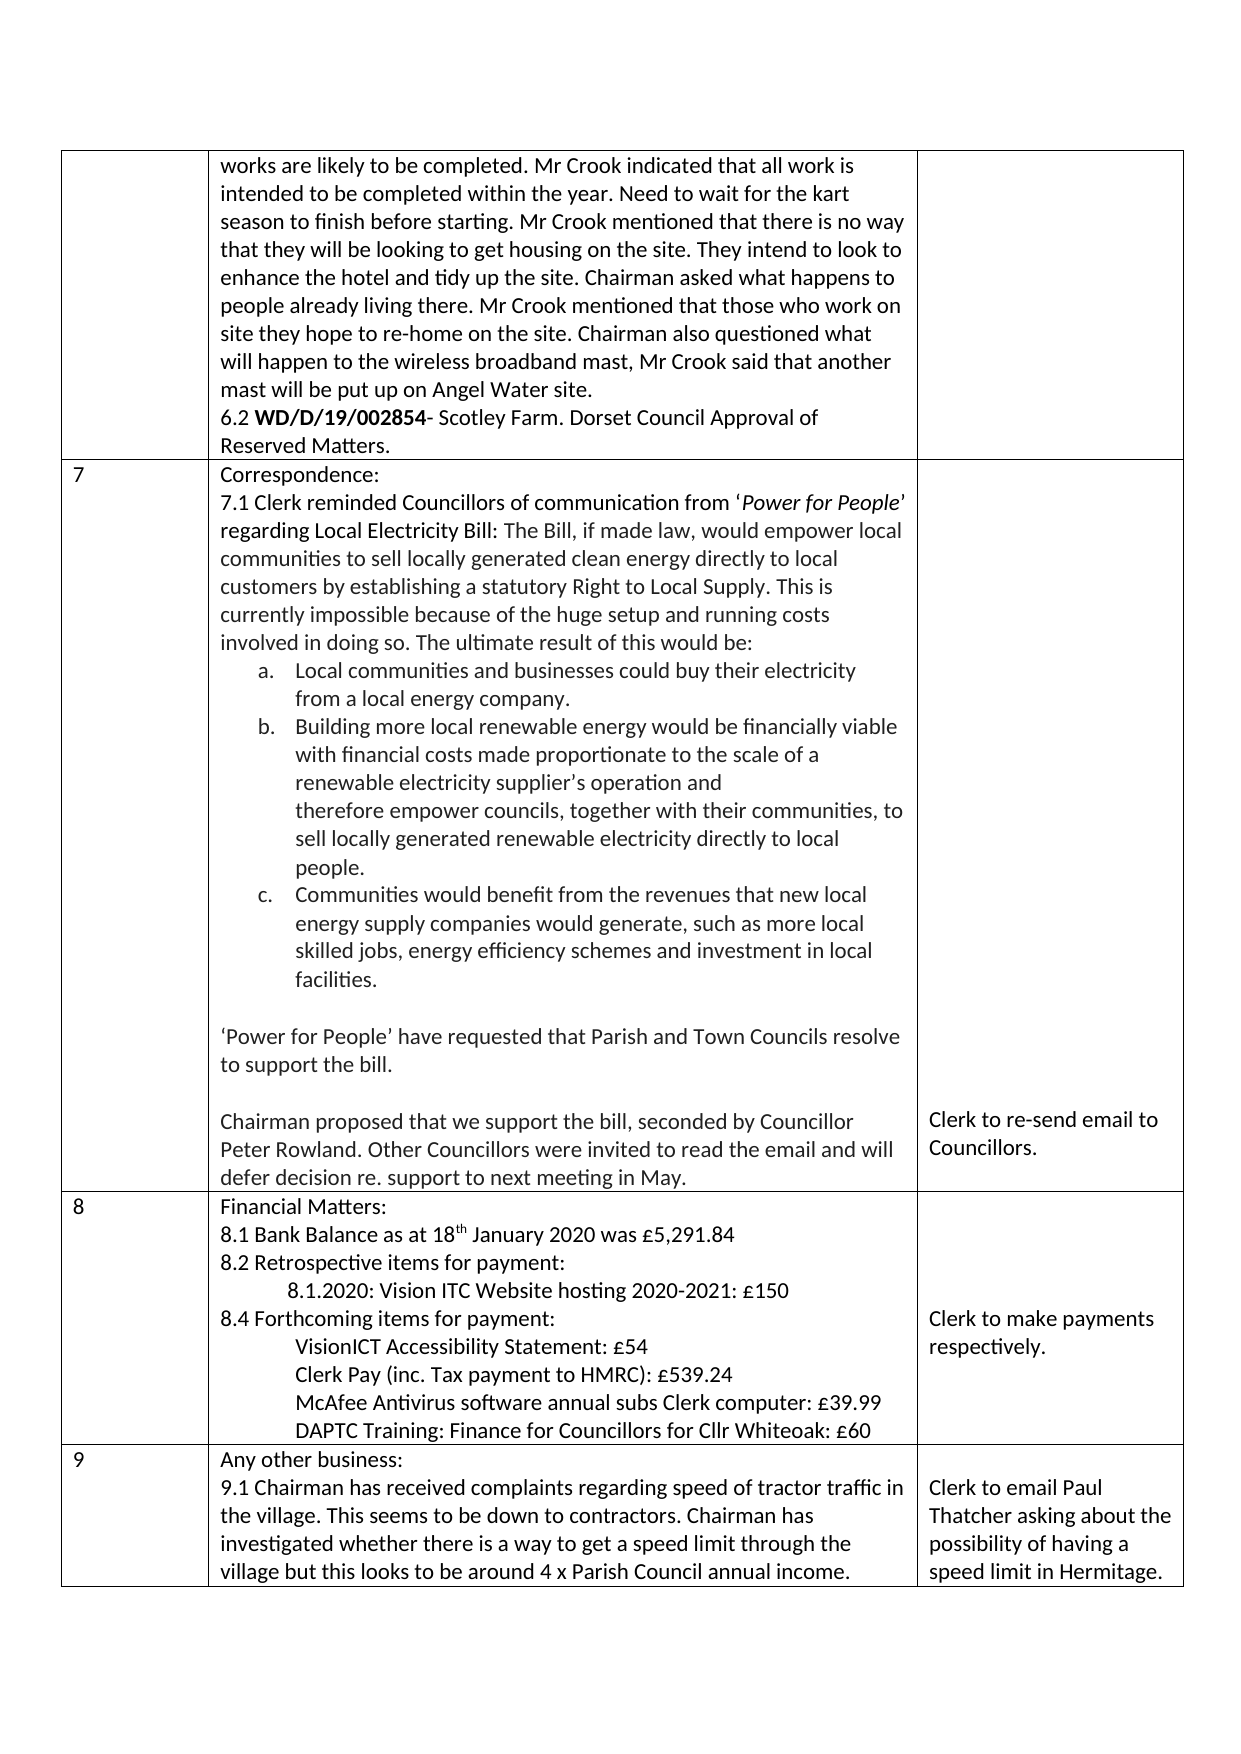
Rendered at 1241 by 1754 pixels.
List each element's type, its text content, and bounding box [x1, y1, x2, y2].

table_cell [918, 1445, 1183, 1586]
table_cell [918, 151, 1183, 459]
table_cell 6 [62, 151, 208, 459]
table_cell Clerk to make payments respectively. [918, 1192, 1183, 1444]
table_cell Correspondence: 7.1 Clerk reminded Councillors of communication from ‘Power for People’ regarding Local Electricity Bill: The Bill, if made law, would empower local communities to sell locally generated clean energy directly to local customers by establishing a statutory Right to Local Supply. This is currently impossible because of the huge setup and running costs involved in doing so. The ultimate result of this would be: Local communities and businesses could buy their electricity from a local energy company. Building more local renewable energy would be financially viable with financial costs made proportionate to the scale of a renewable electricity supplier’s operation and therefore empower councils, together with their communities, to sell locally generated renewable electricity directly to local people. Communities would benefit from the revenues that new local energy supply companies would generate, such as more local skilled jobs, energy efficiency schemes and investment in local facilities. ‘Power for People’ have requested that Parish and Town Councils resolve to support the bill. Chairman proposed that we support the bill, seconded by Councillor Peter Rowland. Other Councillors were invited to read the email and will defer decision re. support to next meeting in May. [209, 460, 917, 1191]
table_cell 8 [62, 1192, 208, 1444]
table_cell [209, 151, 917, 459]
table_cell 9 [62, 1445, 208, 1586]
table_cell 7 [62, 460, 208, 1191]
table_cell Financial Matters: 8.1 Bank Balance as at 18th January 2020 was £5,291.84 8.2 Retrospective items for payment: 8.1.2020: Vision ITC Website hosting 2020-2021: £150 8.4 Forthcoming items for payment: VisionICT Accessibility Statement: £54 Clerk Pay (inc. Tax payment to HMRC): £539.24 McAfee Antivirus software annual subs Clerk computer: £39.99 DAPTC Training: Finance for Councillors for Cllr Whiteoak: £60 [209, 1192, 917, 1444]
table_cell Clerk to re-send email to Councillors. [918, 460, 1183, 1191]
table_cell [209, 1445, 917, 1586]
